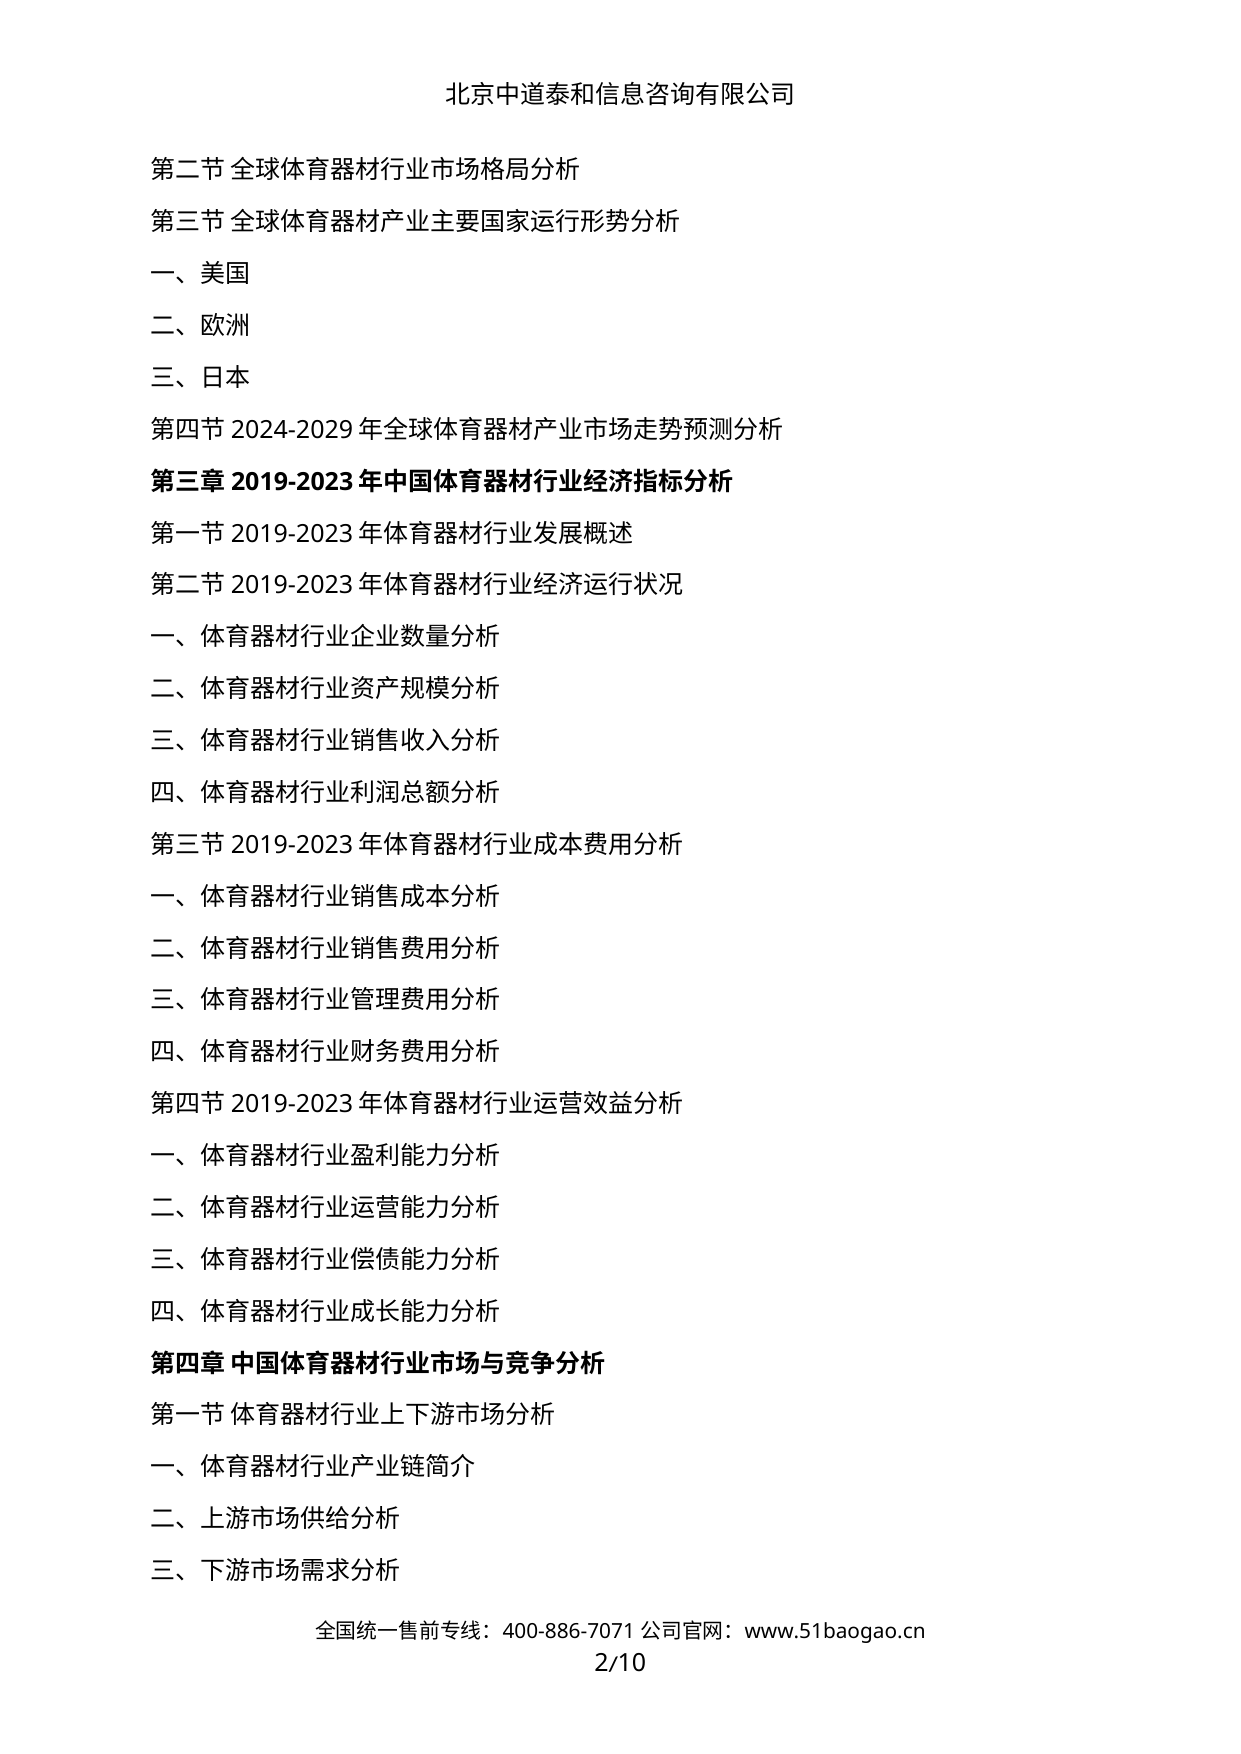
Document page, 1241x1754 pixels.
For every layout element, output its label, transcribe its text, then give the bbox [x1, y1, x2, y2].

text 第四章 中国体育器材行业市场与竞争分析 [150, 1343, 1090, 1379]
text 第一节 体育器材行业上下游市场分析 [150, 1395, 1090, 1431]
text 第一节 2019-2023年体育器材行业发展概述 [150, 513, 1090, 549]
text 二、欧洲 [150, 306, 1090, 342]
text 第四节 2019-2023年体育器材行业运营效益分析 [150, 1084, 1090, 1120]
text 一、体育器材行业企业数量分析 [150, 617, 1090, 653]
text 第三章 2019-2023年中国体育器材行业经济指标分析 [150, 461, 1090, 497]
text 四、体育器材行业成长能力分析 [150, 1291, 1090, 1327]
text 第二节 2019-2023年体育器材行业经济运行状况 [150, 565, 1090, 601]
text 二、上游市场供给分析 [150, 1499, 1090, 1535]
text 一、美国 [150, 254, 1090, 290]
text 二、体育器材行业资产规模分析 [150, 669, 1090, 705]
text 四、体育器材行业财务费用分析 [150, 1032, 1090, 1068]
text 二、体育器材行业运营能力分析 [150, 1187, 1090, 1224]
text 三、下游市场需求分析 [150, 1551, 1090, 1587]
text 第四节 2024-2029年全球体育器材产业市场走势预测分析 [150, 409, 1090, 446]
text 一、体育器材行业盈利能力分析 [150, 1136, 1090, 1172]
text 四、体育器材行业利润总额分析 [150, 772, 1090, 809]
text 第三节 全球体育器材产业主要国家运行形势分析 [150, 202, 1090, 238]
text 一、体育器材行业产业链简介 [150, 1447, 1090, 1483]
text 第二节 全球体育器材行业市场格局分析 [150, 150, 1090, 186]
text 三、体育器材行业管理费用分析 [150, 980, 1090, 1016]
text 三、体育器材行业偿债能力分析 [150, 1239, 1090, 1276]
text 二、体育器材行业销售费用分析 [150, 928, 1090, 964]
text 三、日本 [150, 357, 1090, 394]
text 第三节 2019-2023年体育器材行业成本费用分析 [150, 824, 1090, 861]
text 一、体育器材行业销售成本分析 [150, 876, 1090, 912]
text 三、体育器材行业销售收入分析 [150, 721, 1090, 757]
